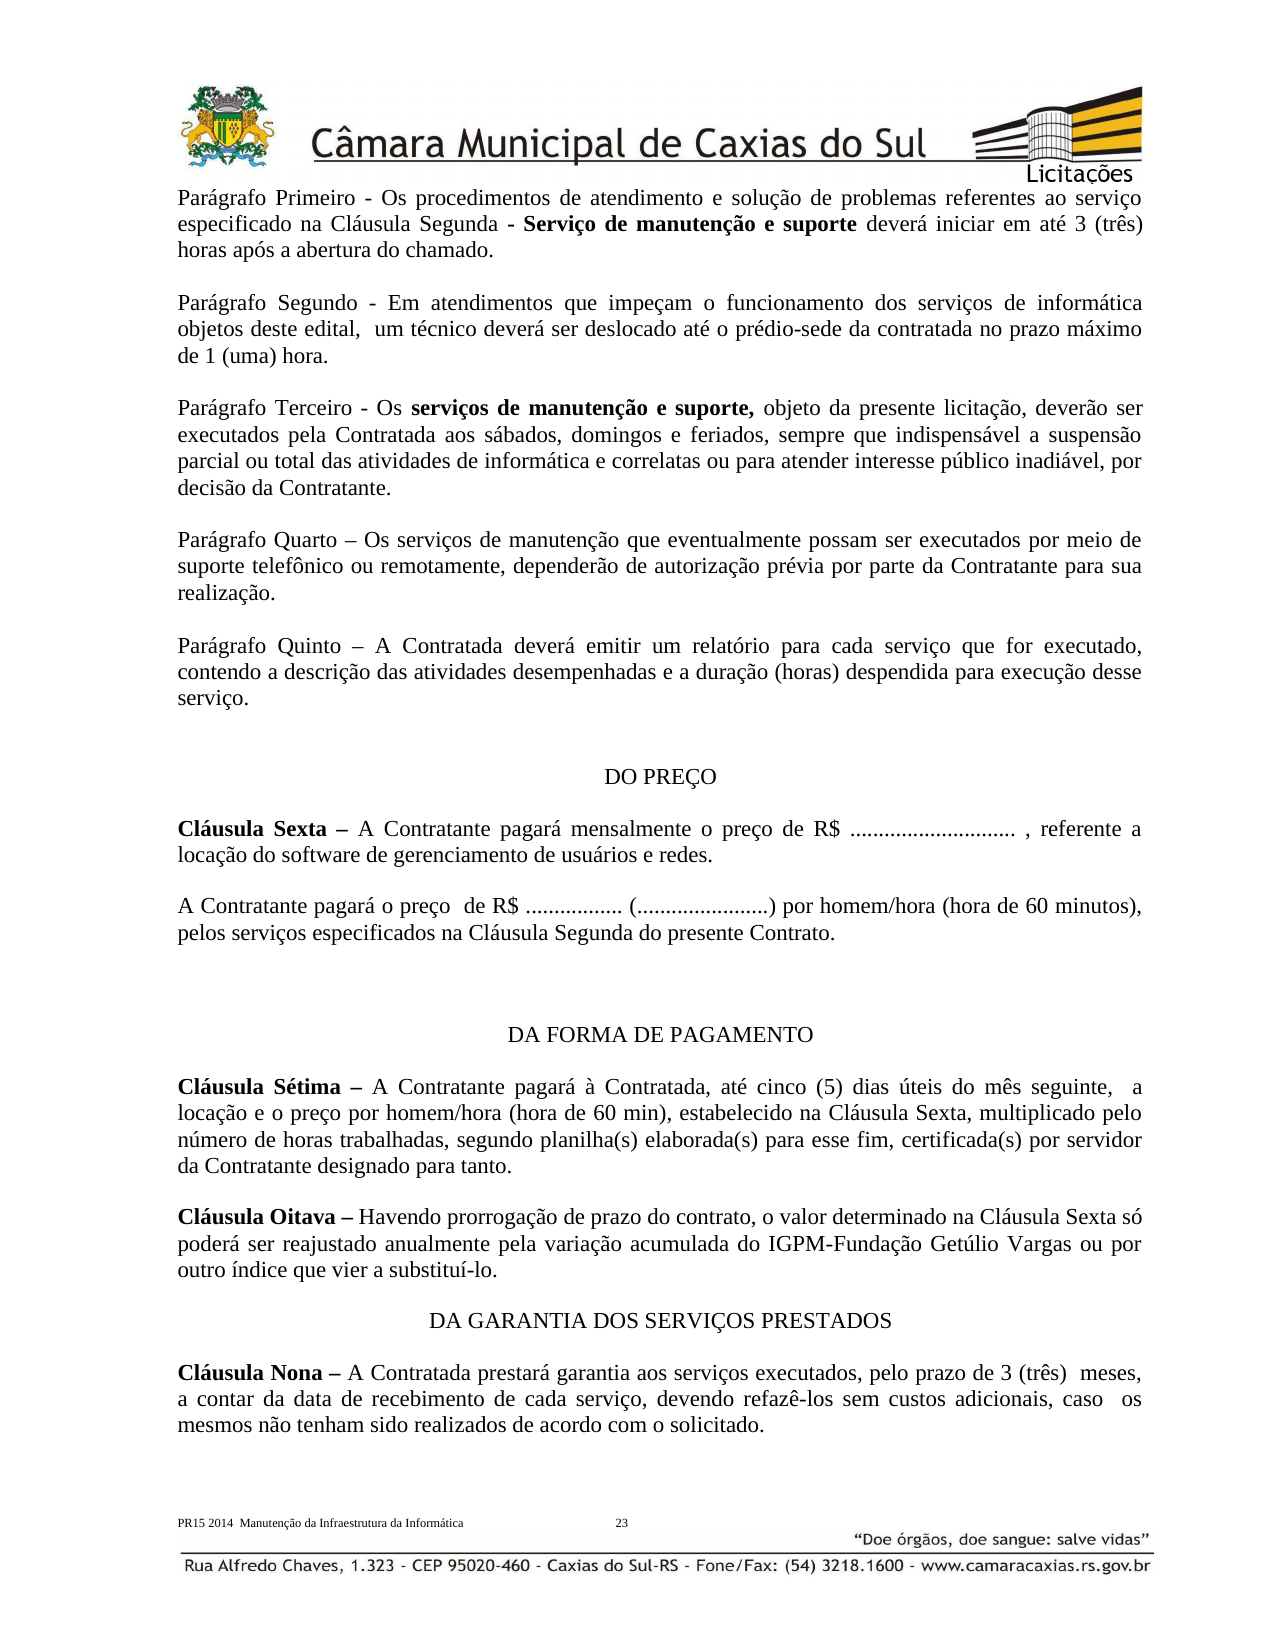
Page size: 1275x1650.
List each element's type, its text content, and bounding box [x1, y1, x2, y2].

text Parágrafo Segundo - Em atendimentos que impeçam o funcionamento dos serviços de informática objetos deste edital, um técnico deverá ser deslocado até o prédio-sede da contratada no prazo máximo de 1 (uma) hora. [177, 289, 1144, 368]
text Cláusula Sexta – A Contratante pagará mensalmente o preço de R$ ............................. , referente a locação do software de gerenciamento de usuários e redes. [177, 815, 1144, 867]
text Cláusula Sétima – A Contratante pagará à Contratada, até cinco (5) dias úteis do mês seguinte, a locação e o preço por homem/hora (hora de 60 min), estabelecido na Cláusula Sexta, multiplicado pelo número de horas trabalhadas, segundo planilha(s) elaborada(s) para esse fim, certificada(s) por servidor da Contratante designado para tanto. [177, 1073, 1144, 1178]
text Parágrafo Quinto – A Contratada deverá emitir um relatório para cada serviço que for executado, contendo a descrição das atividades desempenhadas e a duração (horas) despendida para execução desse serviço. [177, 632, 1144, 711]
text Cláusula Nona – A Contratada prestará garantia aos serviços executados, pelo prazo de 3 (três) meses, a contar da data de recebimento de cada serviço, devendo refazê-los sem custos adicionais, caso os mesmos não tenham sido realizados de acordo com o solicitado. [177, 1359, 1144, 1438]
picture [177, 73, 1144, 184]
text DA GARANTIA DOS SERVIÇOS PRESTADOS [177, 1307, 1144, 1334]
text Parágrafo Primeiro - Os procedimentos de atendimento e solução de problemas referentes ao serviço especificado na Cláusula Segunda - Serviço de manutenção e suporte deverá iniciar em até 3 (três) horas após a abertura do chamado. [177, 184, 1144, 263]
text DA FORMA DE PAGAMENTO [177, 1022, 1144, 1048]
text Parágrafo Quarto – Os serviços de manutenção que eventualmente possam ser executados por meio de suporte telefônico ou remotamente, dependerão de autorização prévia por parte da Contratante para sua realização. [177, 526, 1144, 605]
text DO PREÇO [177, 763, 1144, 790]
text Cláusula Oitava – Havendo prorrogação de prazo do contrato, o valor determinado na Cláusula Sexta só poderá ser reajustado anualmente pela variação acumulada do IGPM-Fundação Getúlio Vargas ou por outro índice que vier a substituí-lo. [177, 1203, 1144, 1282]
text A Contratante pagará o preço de R$ ................. (.......................) por homem/hora (hora de 60 minutos), pelos serviços especificados na Cláusula Segunda do presente Contrato. [177, 892, 1144, 945]
picture [177, 1530, 1158, 1577]
text Parágrafo Terceiro - Os serviços de manutenção e suporte, objeto da presente licitação, deverão ser executados pela Contratada aos sábados, domingos e feriados, sempre que indispensável a suspensão parcial ou total das atividades de informática e correlatas ou para atender interesse público inadiável, por decisão da Contratante. [177, 394, 1144, 500]
